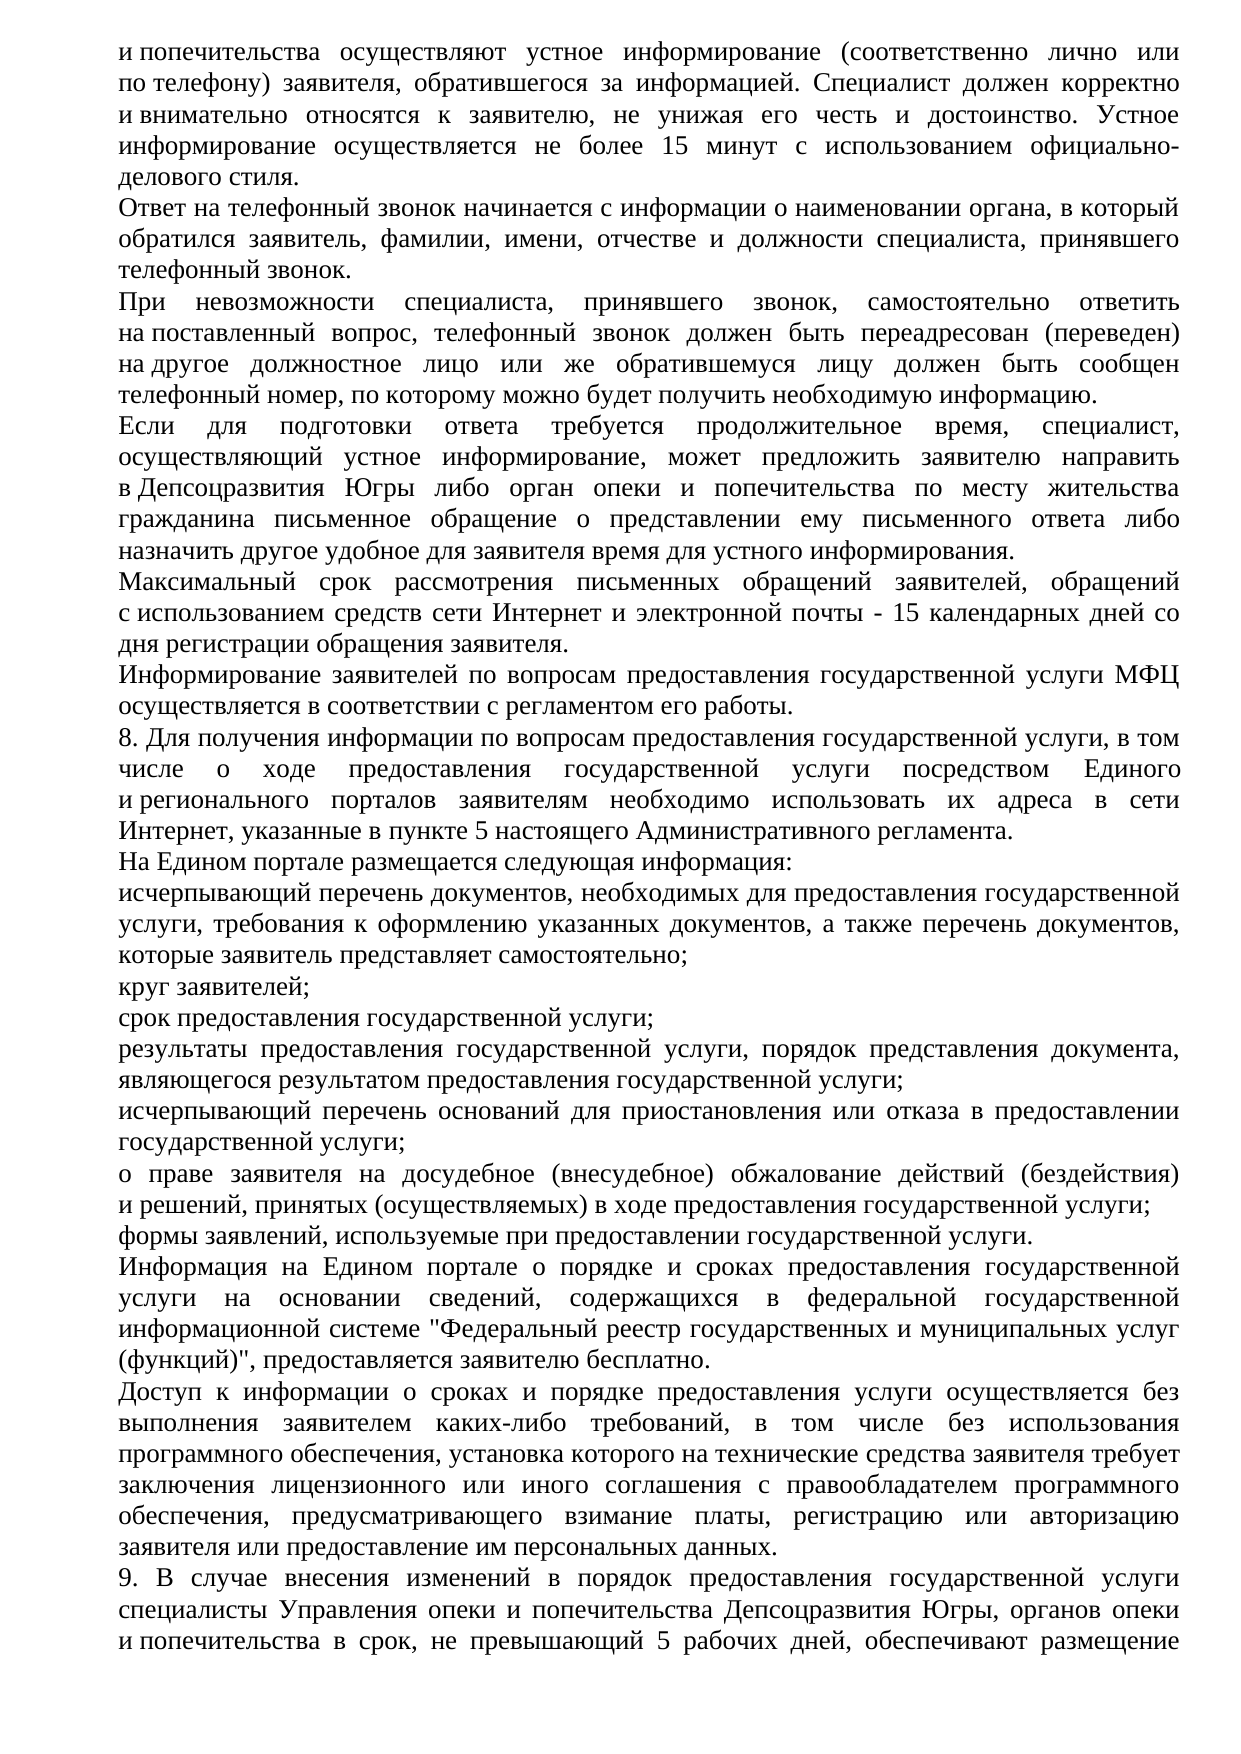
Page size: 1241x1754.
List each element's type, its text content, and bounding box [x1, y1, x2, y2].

text Если для подготовки ответа требуется продолжительное время, специалист, осуществляющий устное информирование, может предложить заявителю направить в Депсоцразвития Югры либо орган опеки и попечительства по месту жительства гражданина письменное обращение о представлении ему письменного ответа либо назначить другое удобное для заявителя время для устного информирования. [118, 409, 1181, 565]
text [118, 35, 1181, 191]
text При невозможности специалиста, принявшего звонок, самостоятельно ответить на поставленный вопрос, телефонный звонок должен быть переадресован (переведен) на другое должностное лицо или же обратившемуся лицу должен быть сообщен телефонный номер, по которому можно будет получить необходимую информацию. [118, 284, 1181, 409]
text Информация на Едином портале о порядке и сроках предоставления государственной услуги на основании сведений, содержащихся в федеральной государственной информационной системе "Федеральный реестр государственных и муниципальных услуг (функций)", предоставляется заявителю бесплатно. [118, 1250, 1181, 1375]
text Максимальный срок рассмотрения письменных обращений заявителей, обращений с использованием средств сети Интернет и электронной почты - 15 календарных дней со дня регистрации обращения заявителя. [118, 565, 1181, 658]
text исчерпывающий перечень документов, необходимых для предоставления государственной услуги, требования к оформлению указанных документов, а также перечень документов, которые заявитель представляет самостоятельно; [118, 876, 1181, 970]
text Ответ на телефонный звонок начинается с информации о наименовании органа, в который обратился заявитель, фамилии, имени, отчестве и должности специалиста, принявшего телефонный звонок. [118, 191, 1181, 284]
text формы заявлений, используемые при предоставлении государственной услуги. [118, 1219, 1181, 1250]
text 8. Для получения информации по вопросам предоставления государственной услуги, в том числе о ходе предоставления государственной услуги посредством Единого и регионального порталов заявителям необходимо использовать их адреса в сети Интернет, указанные в пункте 5 настоящего Административного регламента. [118, 721, 1181, 845]
text Информирование заявителей по вопросам предоставления государственной услуги МФЦ осуществляется в соответствии с регламентом его работы. [118, 658, 1181, 721]
text На Едином портале размещается следующая информация: [118, 845, 1181, 876]
text срок предоставления государственной услуги; [118, 1001, 1181, 1032]
text о праве заявителя на досудебное (внесудебное) обжалование действий (бездействия) и решений, принятых (осуществляемых) в ходе предоставления государственной услуги; [118, 1157, 1181, 1219]
text круг заявителей; [118, 970, 1181, 1001]
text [118, 1562, 1181, 1655]
text результаты предоставления государственной услуги, порядок представления документа, являющегося результатом предоставления государственной услуги; [118, 1032, 1181, 1094]
text Доступ к информации о сроках и порядке предоставления услуги осуществляется без выполнения заявителем каких-либо требований, в том числе без использования программного обеспечения, установка которого на технические средства заявителя требует заключения лицензионного или иного соглашения с правообладателем программного обеспечения, предусматривающего взимание платы, регистрацию или авторизацию заявителя или предоставление им персональных данных. [118, 1375, 1181, 1562]
text исчерпывающий перечень оснований для приостановления или отказа в предоставлении государственной услуги; [118, 1094, 1181, 1157]
